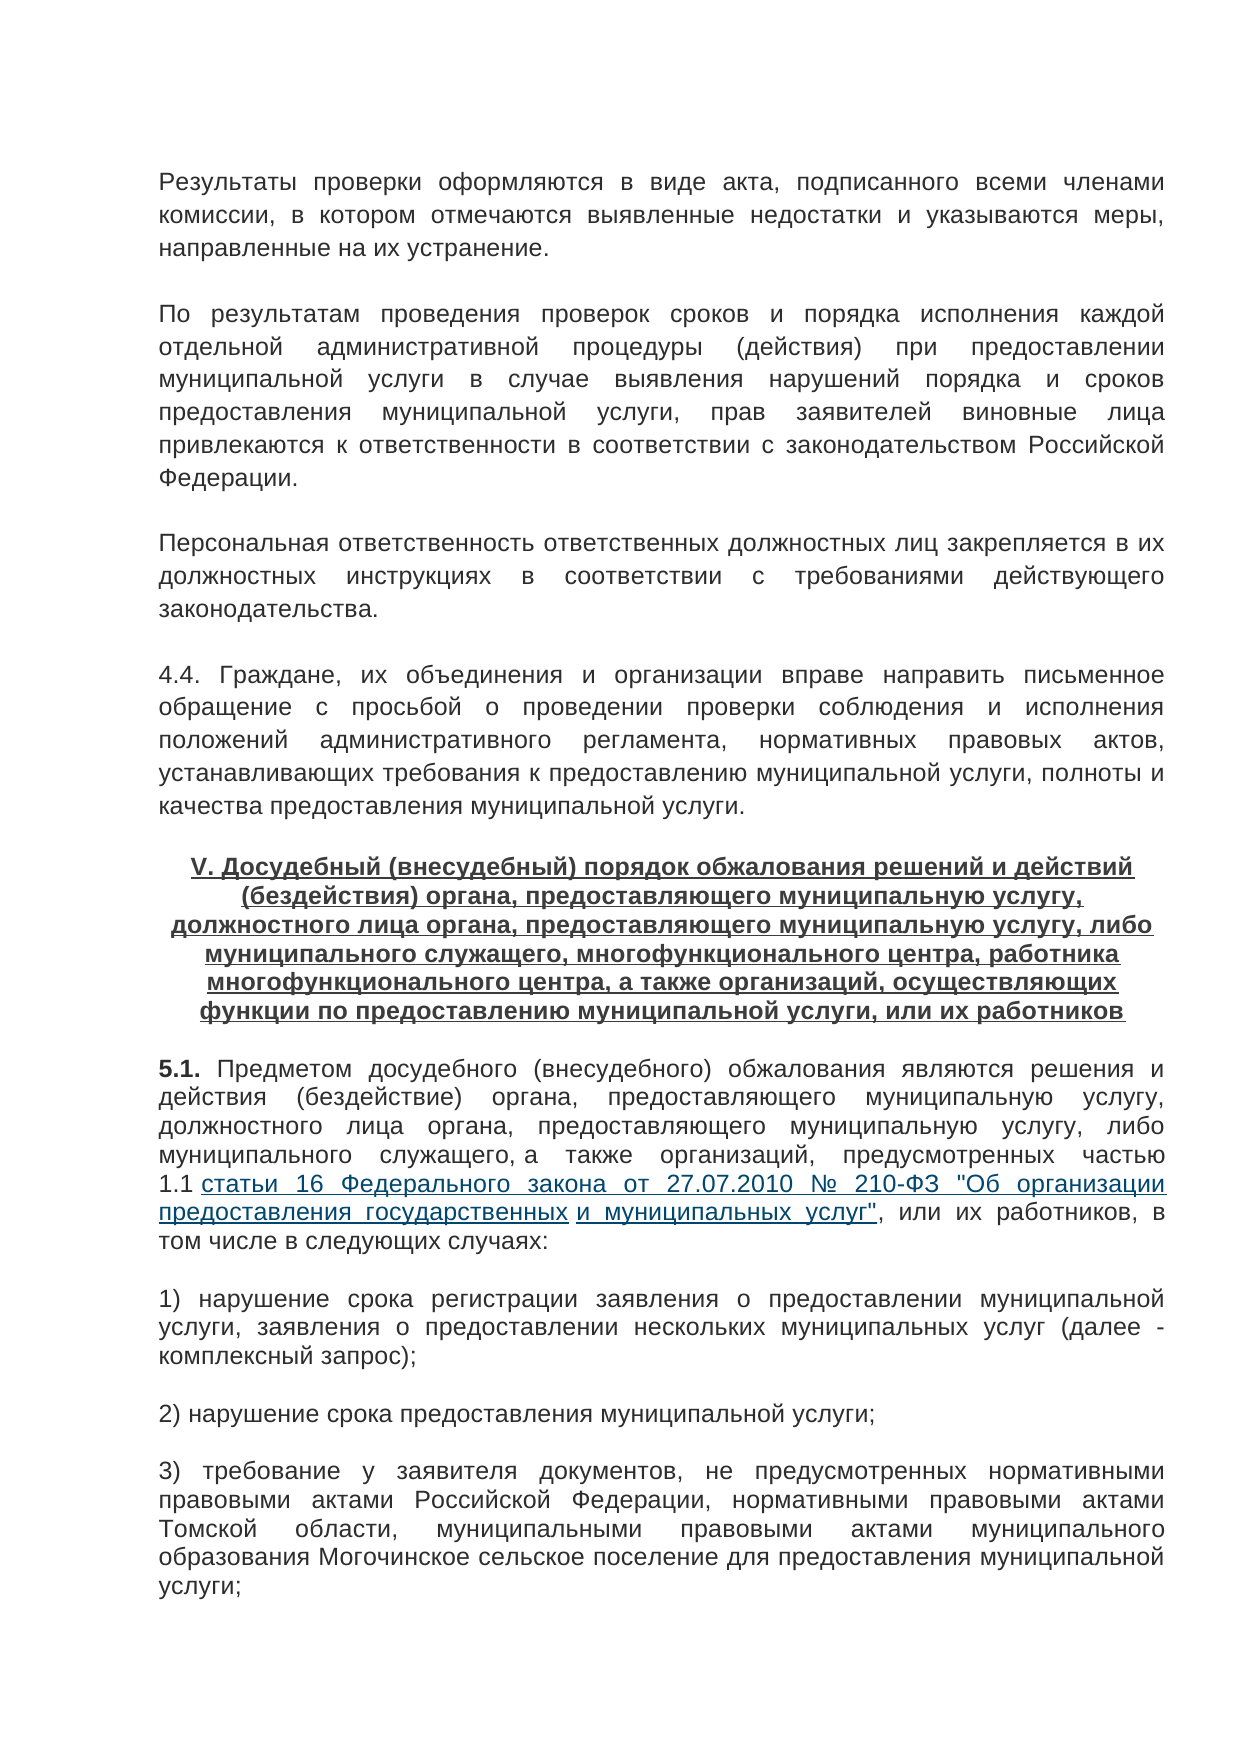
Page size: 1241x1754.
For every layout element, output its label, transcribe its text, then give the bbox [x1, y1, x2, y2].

text 1) нарушение срока регистрации заявления о предоставлении муниципальной услуги, заявления о предоставлении нескольких муниципальных услуг (далее - комплексный запрос); [158, 1255, 1166, 1370]
text 2) нарушение срока предоставления муниципальной услуги; [158, 1399, 1166, 1427]
text По результатам проведения проверок сроков и порядка исполнения каждой отдельной административной процедуры (действия) при предоставлении муниципальной услуги в случае выявления нарушений порядка и сроков предоставления муниципальной услуги, прав заявителей виновные лица привлекаются к ответственности в соответствии с законодательством Российской Федерации. Персональная ответственность ответственных должностных лиц закрепляется в их должностных инструкциях в соответствии с требованиями действующего законодательства. 4.4. Граждане, их объединения и организации вправе направить письменное обращение с просьбой о проведении проверки соблюдения и исполнения положений административного регламента, нормативных правовых актов, устанавливающих требования к предоставлению муниципальной услуги, полноты и качества предоставления муниципальной услуги. [158, 262, 1166, 819]
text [158, 131, 1166, 262]
text V. Досудебный (внесудебный) порядок обжалования решений и действий (бездействия) органа, предоставляющего муниципальную услугу, должностного лица органа, предоставляющего муниципальную услугу, либо муниципального служащего, многофункционального центра, работника многофункционального центра, а также организаций, осуществляющих функции по предоставлению муниципальной услуги, или их работников [158, 852, 1166, 1025]
text 3) требование у заявителя документов, не предусмотренных нормативными правовыми актами Российской Федерации, нормативными правовыми актами Томской области, муниципальными правовыми актами муниципального образования Могочинское сельское поселение для предоставления муниципальной услуги; [158, 1456, 1166, 1600]
text 5.1. Предметом досудебного (внесудебного) обжалования являются решения и действия (бездействие) органа, предоставляющего муниципальную услугу, должностного лица органа, предоставляющего муниципальную услугу, либо муниципального служащего, а также организаций, предусмотренных частью 1.1 статьи 16 Федерального закона от 27.07.2010 № 210-ФЗ "Об организации предоставления государственных и муниципальных услуг", или их работников, в том числе в следующих случаях: [158, 1054, 1166, 1255]
